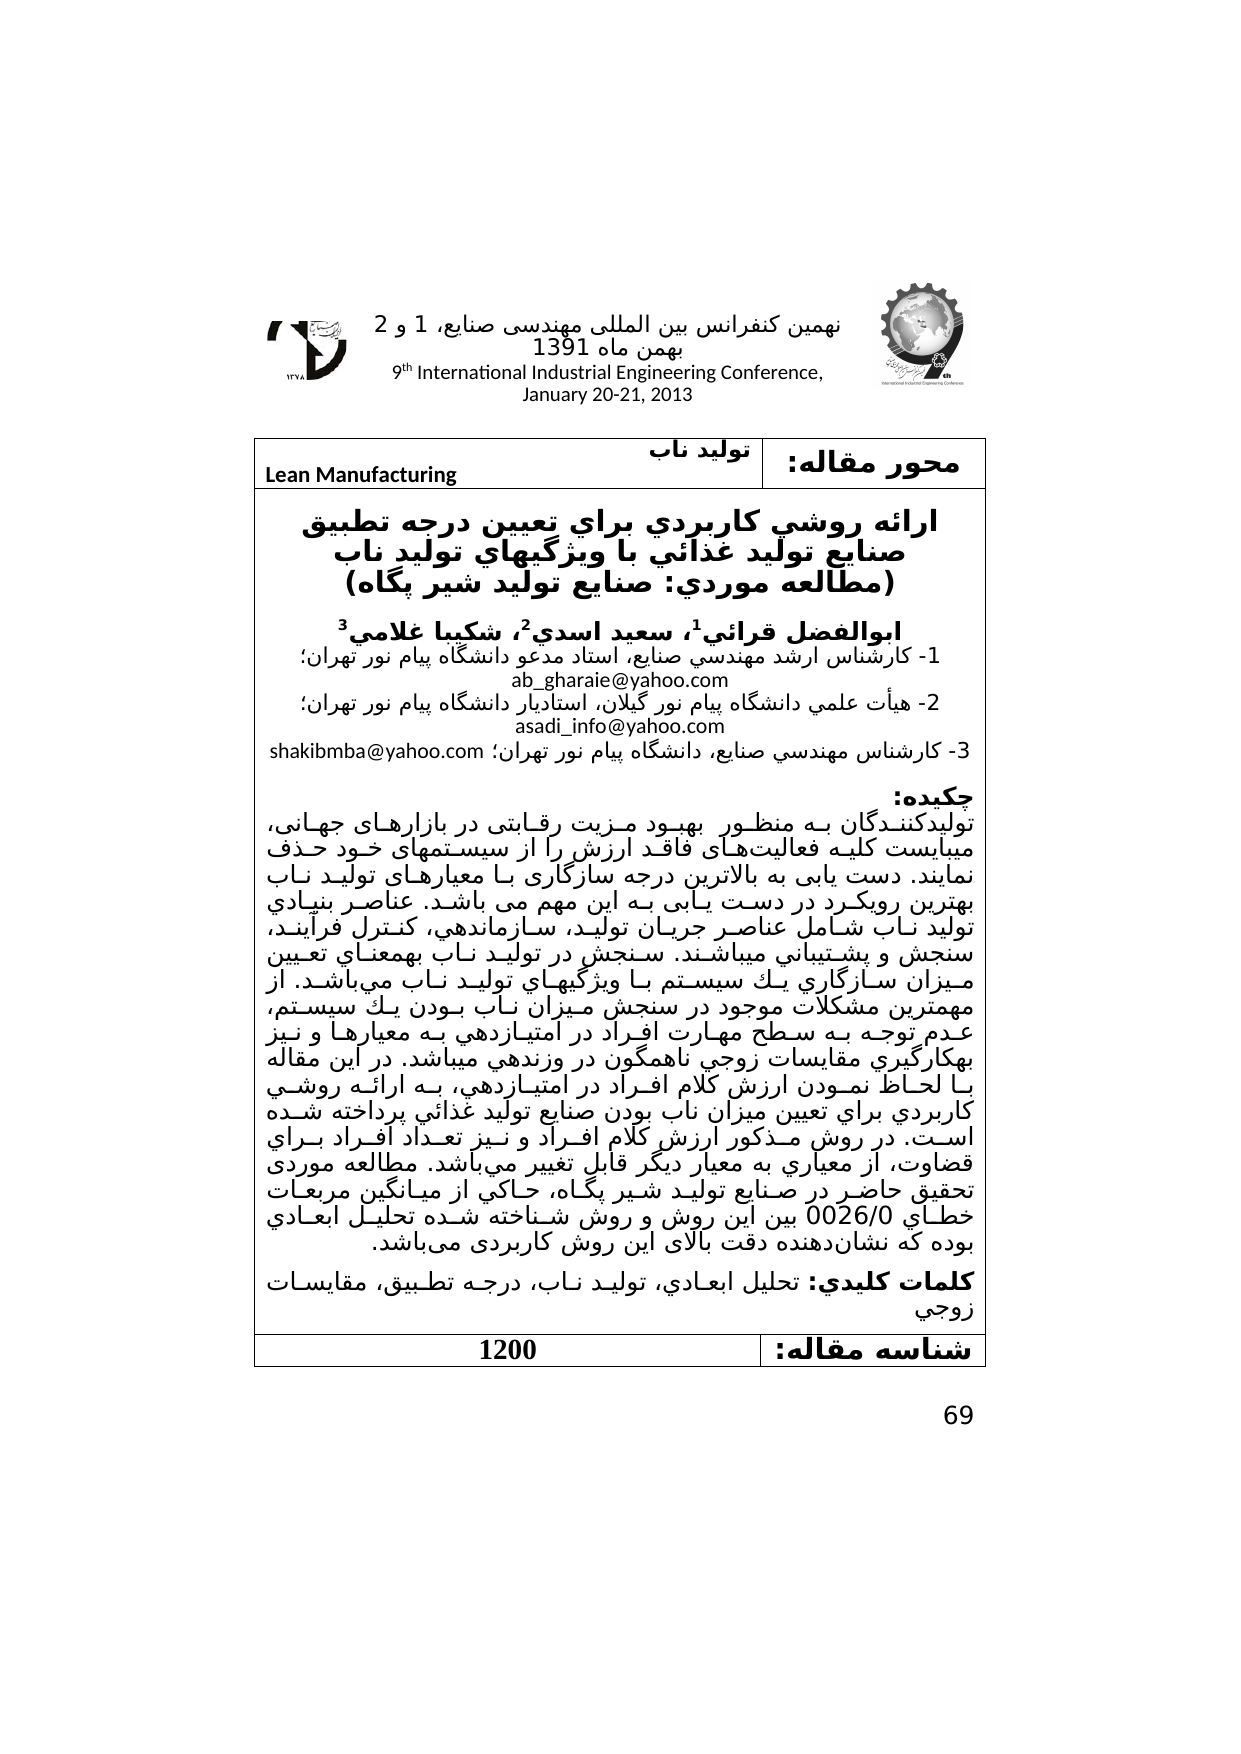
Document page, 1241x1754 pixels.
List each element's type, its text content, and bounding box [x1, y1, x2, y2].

table_cell ارائه روشي كاربردي براي تعيين درجه تطبيق صنايع توليد غذائي با ويژگيهاي توليد ناب (مطالعه موردي: صنايع توليد شير پگاه) ابوالفضل قرائي1، سعيد اسدي2، شكيبا غلامي3 1- كارشناس ارشد مهندسي صنايع، استاد مدعو دانشگاه پيام نور تهران؛ ab_gharaie@yahoo.com 2- هيأت علمي دانشگاه پيام نور گيلان، استاديار دانشگاه پيام نور تهران؛ asadi_info@yahoo.com 3- كارشناس مهندسي صنايع، دانشگاه پيام نور تهران؛ shakibmba@yahoo.com چکیده: تولیدکنندگان به منظور بهبود مزیت رقابتی در بازارهای جهانی، میبایست کلیه فعالیت‌های فاقد ارزش را از سیستمهای خود حذف نمایند. دست یابی به بالاترین درجه سازگاری با معیارهای تولید ناب بهترین رویکرد در دست یابی به این مهم می باشد. عناصر بنيادي توليد ناب شامل عناصر جريان توليد، سازماندهي، كنترل فرآيند، سنجش و پشتيباني ميباشند. سنجش در توليد ناب بهمعناي تعيين ميزان سازگاري يك سيستم با ويژگيهاي توليد ناب مي‌باشد. از مهمترين مشكلات موجود در سنجش ميزان ناب بودن يك سيستم، عدم توجه به سطح مهارت افراد در امتيازدهي به معيارها و نيز بهكارگيري مقايسات زوجي ناهمگون در وزندهي ميباشد. در اين مقاله با لحاظ نمودن ارزش كلام افراد در امتيازدهي، به ارائه روشي كاربردي براي تعيين ميزان ناب بودن صنايع توليد غذائي پرداخته شده است. در روش مذكور ارزش كلام افراد و نيز تعداد افراد براي قضاوت، از معياري به معيار ديگر قابل تغيير مي‌باشد. مطالعه موردی تحقیق حاضر در صنایع تولید شیر پگاه، حاكي از ميانگين مربعات خطاي 0026/0 بين این روش و روش شناخته شده تحليل ابعادي بوده که نشان‌دهنده دقت بالای این روش کاربردی می‌باشد. كلمات كليدي: تحليل ابعادي، توليد ناب، درجه تطبيق، مقايسات زوجي [255, 489, 985, 1334]
table_cell 1200 [255, 1335, 760, 1366]
table_cell شناسه مقاله: [761, 1335, 985, 1366]
picture [267, 321, 347, 380]
table_header تولید ناب Lean Manufacturing [255, 439, 762, 488]
table_header محور مقاله: [763, 439, 985, 488]
picture [872, 280, 970, 389]
